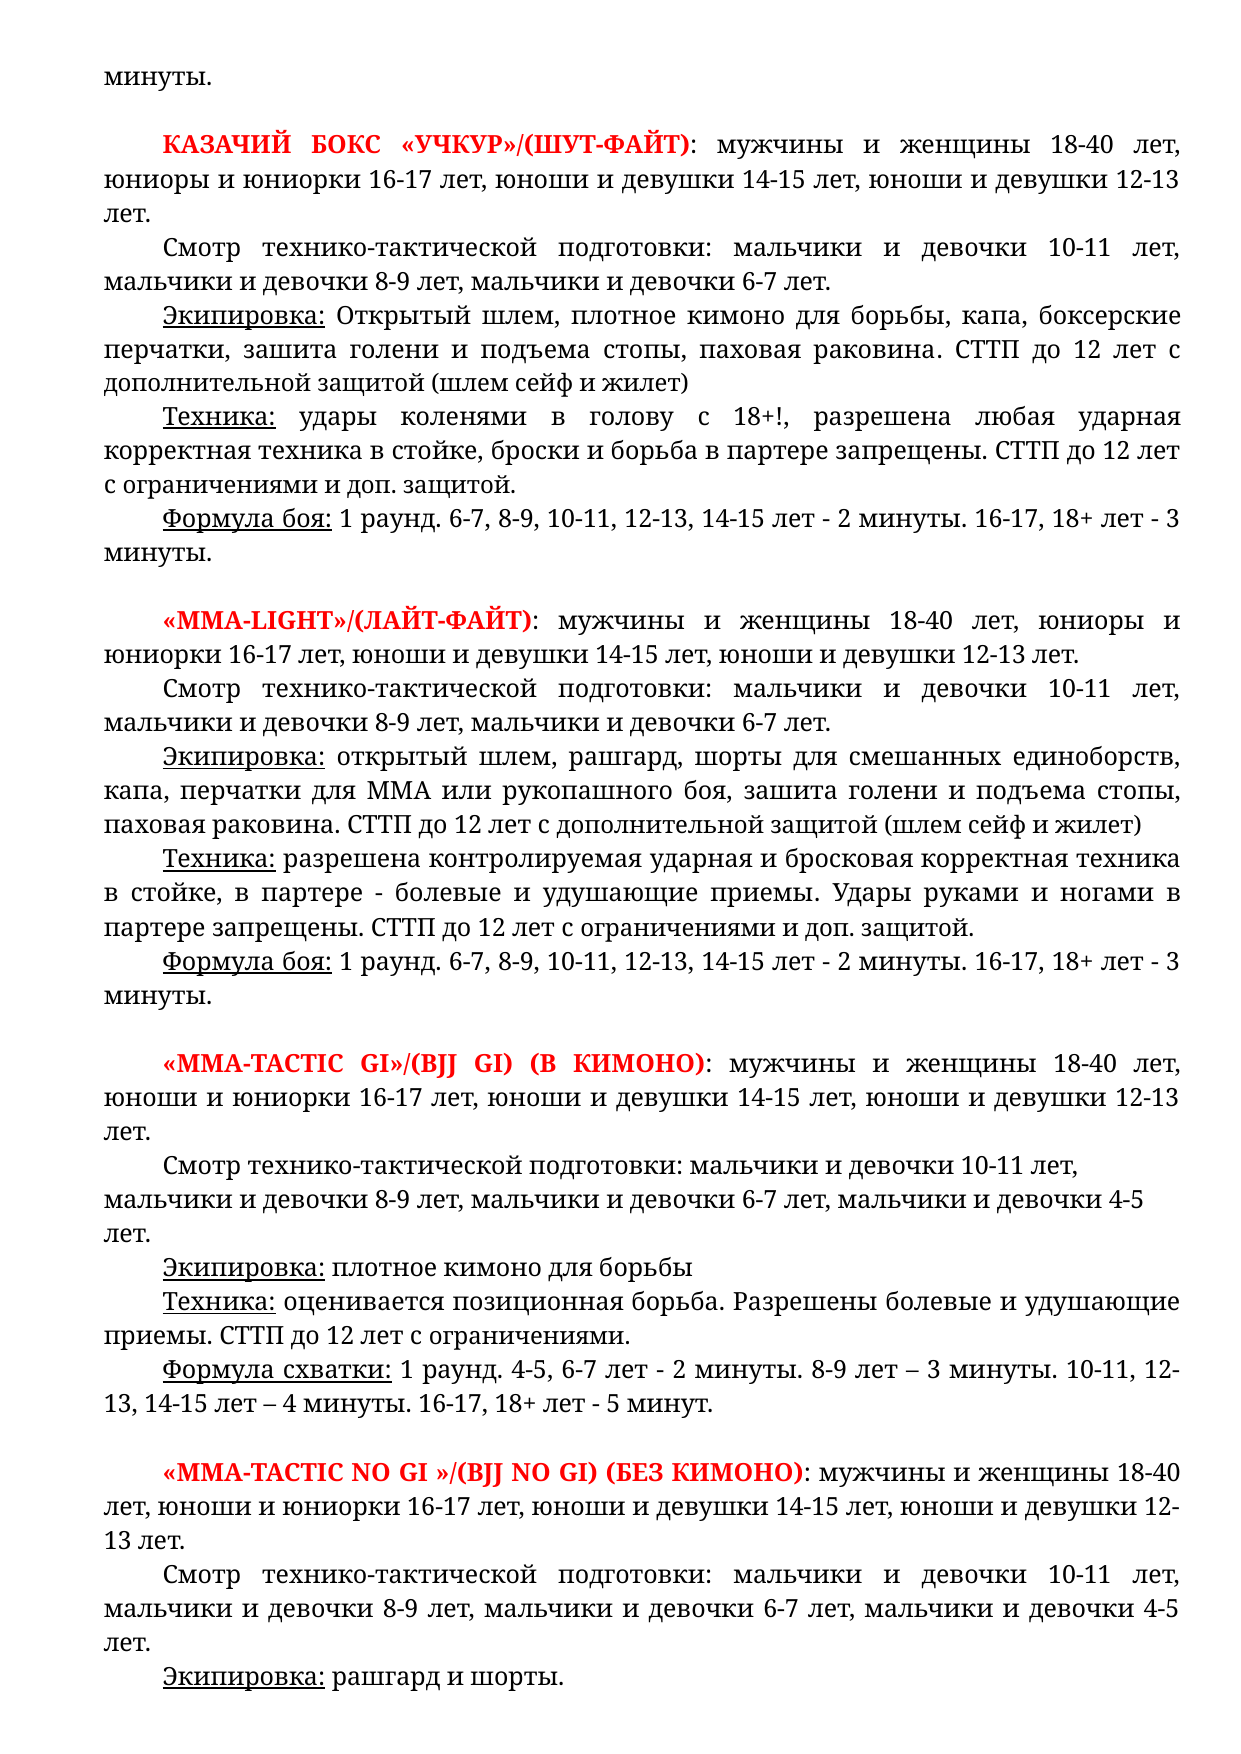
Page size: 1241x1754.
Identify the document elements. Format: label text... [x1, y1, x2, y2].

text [103, 59, 1181, 93]
text Смотр технико-тактической подготовки: мальчики и девочки 10-11 лет, мальчики и девочки 8-9 лет, мальчики и девочки 6-7 лет, мальчики и девочки 4-5 лет. [103, 1556, 1181, 1658]
text «ММА-TACTIC NO GI »/(BJJ NO GI) (БЕЗ КИМОНО): мужчины и женщины 18-40 лет, юноши и юниорки 16-17 лет, юноши и девушки 14-15 лет, юноши и девушки 12-13 лет. [103, 1454, 1181, 1556]
text «ММА-LIGHT»/(ЛАЙТ-ФАЙТ): мужчины и женщины 18-40 лет, юниоры и юниорки 16-17 лет, юноши и девушки 14-15 лет, юноши и девушки 12-13 лет. [103, 603, 1181, 671]
text Техника: разрешена контролируемая ударная и бросковая корректная техника в стойке, в партере - болевые и удушающие приемы. Удары руками и ногами в партере запрещены. СТТП до 12 лет с ограничениями и доп. защитой. [103, 841, 1181, 943]
text «ММА-TACTIC GI»/(BJJ GI) (В КИМОНО): мужчины и женщины 18-40 лет, юноши и юниорки 16-17 лет, юноши и девушки 14-15 лет, юноши и девушки 12-13 лет. [103, 1045, 1181, 1148]
text Техника: удары коленями в голову c 18+!, разрешена любая ударная корректная техника в стойке, броски и борьба в партере запрещены. СТТП до 12 лет с ограничениями и доп. защитой. [103, 398, 1181, 500]
text Формула боя: 1 раунд. 6-7, 8-9, 10-11, 12-13, 14-15 лет - 2 минуты. 16-17, 18+ лет - 3 минуты. [103, 943, 1181, 1011]
text КАЗАЧИЙ БОКС «УЧКУР»/(ШУТ-ФАЙТ): мужчины и женщины 18-40 лет, юниоры и юниорки 16-17 лет, юноши и девушки 14-15 лет, юноши и девушки 12-13 лет. [103, 127, 1181, 229]
text Техника: оценивается позиционная борьба. Разрешены болевые и удушающие приемы. СТТП до 12 лет с ограничениями. [103, 1284, 1181, 1352]
text Формула схватки: 1 раунд. 4-5, 6-7 лет - 2 минуты. 8-9 лет – 3 минуты. 10-11, 12-13, 14-15 лет – 4 минуты. 16-17, 18+ лет - 5 минут. [103, 1352, 1181, 1420]
text Формула боя: 1 раунд. 6-7, 8-9, 10-11, 12-13, 14-15 лет - 2 минуты. 16-17, 18+ лет - 3 минуты. [103, 500, 1181, 568]
text Смотр технико-тактической подготовки: мальчики и девочки 10-11 лет, мальчики и девочки 8-9 лет, мальчики и девочки 6-7 лет. [103, 671, 1181, 739]
text Экипировка: открытый шлем, рашгард, шорты для смешанных единоборств, капа, перчатки для ММА или рукопашного боя, зашита голени и подъема стопы, паховая раковина. СТТП до 12 лет с дополнительной защитой (шлем сейф и жилет) [103, 739, 1181, 841]
text Смотр технико-тактической подготовки: мальчики и девочки 10-11 лет, мальчики и девочки 8-9 лет, мальчики и девочки 6-7 лет, мальчики и девочки 4-5 лет. [103, 1148, 1181, 1250]
text Экипировка: рашгард и шорты. [103, 1658, 1181, 1693]
text Экипировка: Открытый шлем, плотное кимоно для борьбы, капа, боксерские перчатки, зашита голени и подъема стопы, паховая раковина. СТТП до 12 лет с дополнительной защитой (шлем сейф и жилет) [103, 297, 1181, 398]
text Экипировка: плотное кимоно для борьбы [103, 1250, 1181, 1284]
text Смотр технико-тактической подготовки: мальчики и девочки 10-11 лет, мальчики и девочки 8-9 лет, мальчики и девочки 6-7 лет. [103, 229, 1181, 297]
